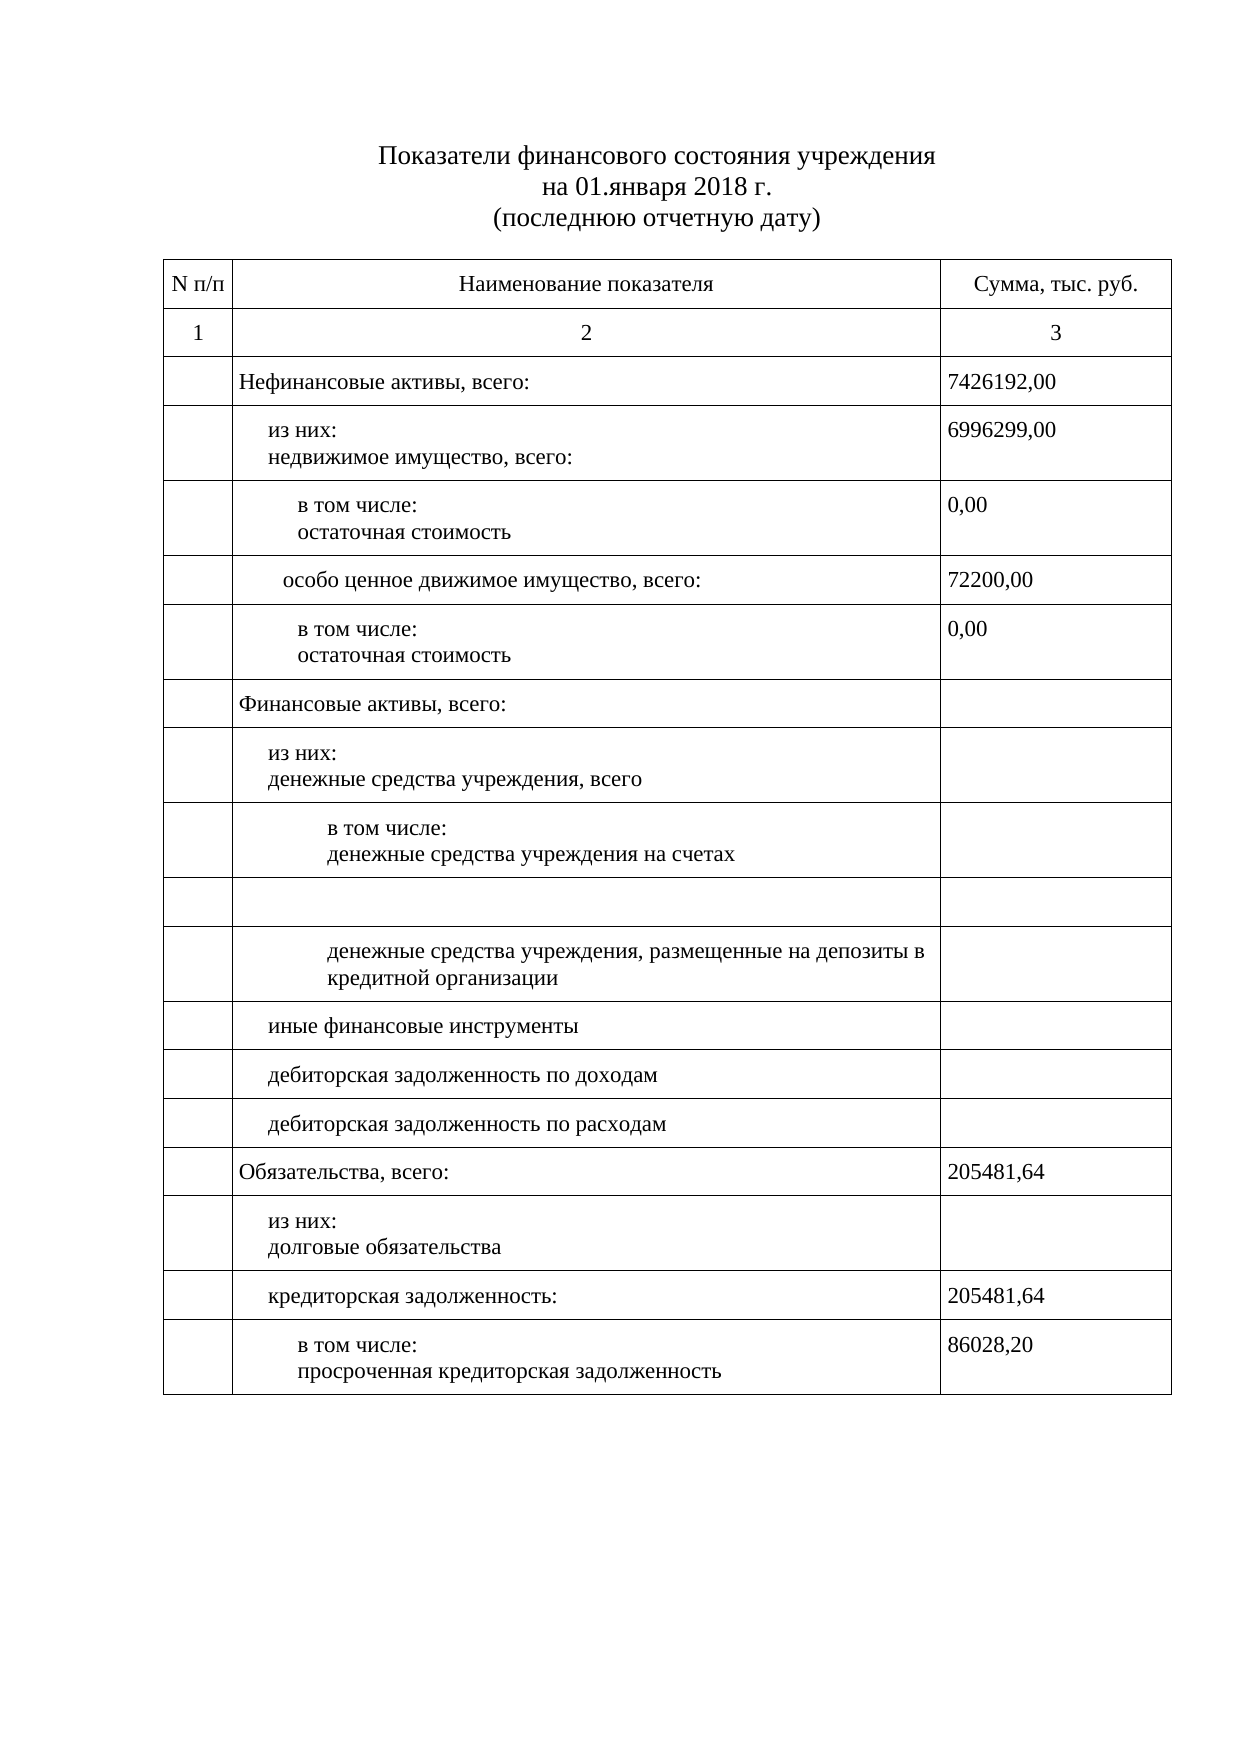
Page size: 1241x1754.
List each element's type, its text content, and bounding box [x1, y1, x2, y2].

table_cell [941, 1050, 1171, 1098]
table_cell [164, 605, 232, 678]
table_cell [164, 680, 232, 727]
table_cell [941, 1099, 1171, 1147]
table_cell в том числе: денежные средства учреждения на счетах [233, 803, 940, 877]
table_cell дебиторская задолженность по доходам [233, 1050, 940, 1098]
table_cell [941, 927, 1171, 1001]
table_cell из них: недвижимое имущество, всего: [233, 406, 940, 480]
table_cell [164, 1271, 232, 1319]
table_cell 86028,20 [941, 1320, 1171, 1394]
table_cell [164, 1002, 232, 1049]
table_header Наименование показателя [233, 260, 940, 307]
table_cell [233, 878, 940, 926]
table_cell [164, 357, 232, 405]
table_cell [164, 481, 232, 555]
text Показатели финансового состояния учреждения [177, 139, 1137, 170]
table_cell [164, 927, 232, 1001]
table_cell [164, 406, 232, 480]
table_cell [164, 878, 232, 926]
table_cell 205481,64 [941, 1148, 1171, 1195]
table_cell [164, 1099, 232, 1147]
table_cell 2 [233, 309, 940, 356]
table_cell [164, 1320, 232, 1394]
text на 01.января 2018 г. [177, 170, 1137, 201]
table_cell [164, 728, 232, 802]
table_cell 3 [941, 309, 1171, 356]
table_cell [164, 556, 232, 603]
table_cell в том числе: просроченная кредиторская задолженность [233, 1320, 940, 1394]
table_header N п/п [164, 260, 232, 307]
table_cell иные финансовые инструменты [233, 1002, 940, 1049]
table_cell 6996299,00 [941, 406, 1171, 480]
table_cell 7426192,00 [941, 357, 1171, 405]
table_cell [164, 1148, 232, 1195]
table_cell Финансовые активы, всего: [233, 680, 940, 727]
table_cell [941, 878, 1171, 926]
table_cell Обязательства, всего: [233, 1148, 940, 1195]
table_cell [164, 1050, 232, 1098]
table_cell [941, 803, 1171, 877]
table_cell [941, 680, 1171, 727]
table_cell 0,00 [941, 481, 1171, 555]
table_cell в том числе: остаточная стоимость [233, 481, 940, 555]
table_cell особо ценное движимое имущество, всего: [233, 556, 940, 603]
table_cell [941, 1196, 1171, 1270]
table_cell денежные средства учреждения, размещенные на депозиты в кредитной организации [233, 927, 940, 1001]
table_header Сумма, тыс. руб. [941, 260, 1171, 307]
table_cell [941, 728, 1171, 802]
table_cell из них: долговые обязательства [233, 1196, 940, 1270]
table_cell дебиторская задолженность по расходам [233, 1099, 940, 1147]
table_cell 205481,64 [941, 1271, 1171, 1319]
table_cell [941, 1002, 1171, 1049]
table_cell 1 [164, 309, 232, 356]
table_cell из них: денежные средства учреждения, всего [233, 728, 940, 802]
table_cell 72200,00 [941, 556, 1171, 603]
table_cell в том числе: остаточная стоимость [233, 605, 940, 678]
table_cell Нефинансовые активы, всего: [233, 357, 940, 405]
table_cell [164, 1196, 232, 1270]
table_cell [164, 803, 232, 877]
table_cell кредиторская задолженность: [233, 1271, 940, 1319]
table_cell 0,00 [941, 605, 1171, 678]
text (последнюю отчетную дату) [177, 201, 1137, 232]
